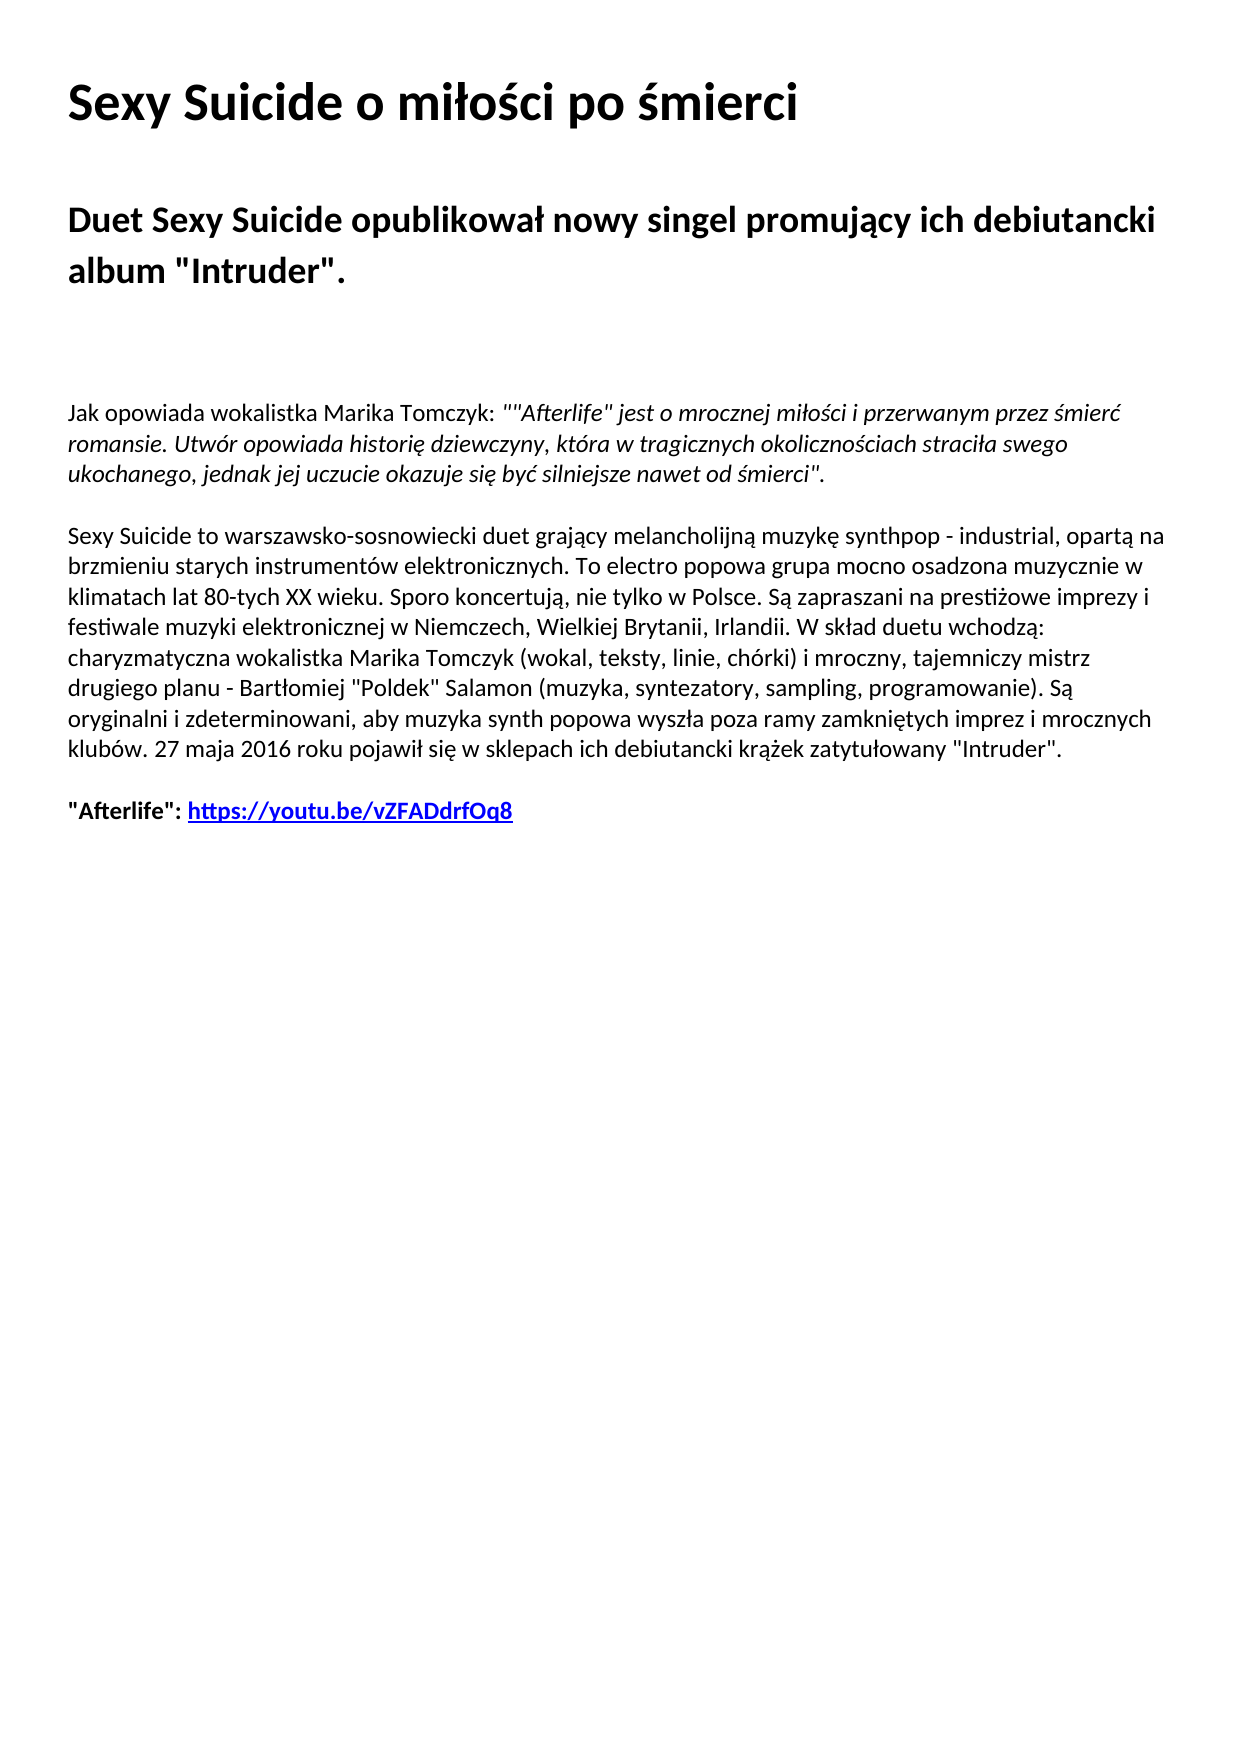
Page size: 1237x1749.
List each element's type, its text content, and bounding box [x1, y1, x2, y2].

text Jak opowiada wokalistka Marika Tomczyk: ""Afterlife" jest o mrocznej miłości i przerwanym przez śmierć romansie. Utwór opowiada historię dziewczyny, która w tragicznych okolicznościach straciła swego ukochanego, jednak jej uczucie okazuje się być silniejsze nawet od śmierci". [68, 397, 1169, 489]
text Sexy Suicide to warszawsko-sosnowiecki duet grający melancholijną muzykę synthpop - industrial, opartą na brzmieniu starych instrumentów elektronicznych. To electro popowa grupa mocno osadzona muzycznie w klimatach lat 80-tych XX wieku. Sporo koncertują, nie tylko w Polsce. Są zapraszani na prestiżowe imprezy i festiwale muzyki elektronicznej w Niemczech, Wielkiej Brytanii, Irlandii. W skład duetu wchodzą: charyzmatyczna wokalistka Marika Tomczyk (wokal, teksty, linie, chórki) i mroczny, tajemniczy mistrz drugiego planu - Bartłomiej "Poldek" Salamon (muzyka, syntezatory, sampling, programowanie). Są oryginalni i zdeterminowani, aby muzyka synth popowa wyszła poza ramy zamkniętych imprez i mrocznych klubów. 27 maja 2016 roku pojawił się w sklepach ich debiutancki krążek zatytułowany "Intruder". [68, 520, 1169, 764]
text "Afterlife": https://youtu.be/vZFADdrfOq8 [68, 795, 1169, 826]
text Sexy Suicide o miłości po śmierci [68, 68, 1169, 134]
text Duet Sexy Suicide opublikował nowy singel promujący ich debiutancki album "Intruder". [68, 196, 1169, 293]
